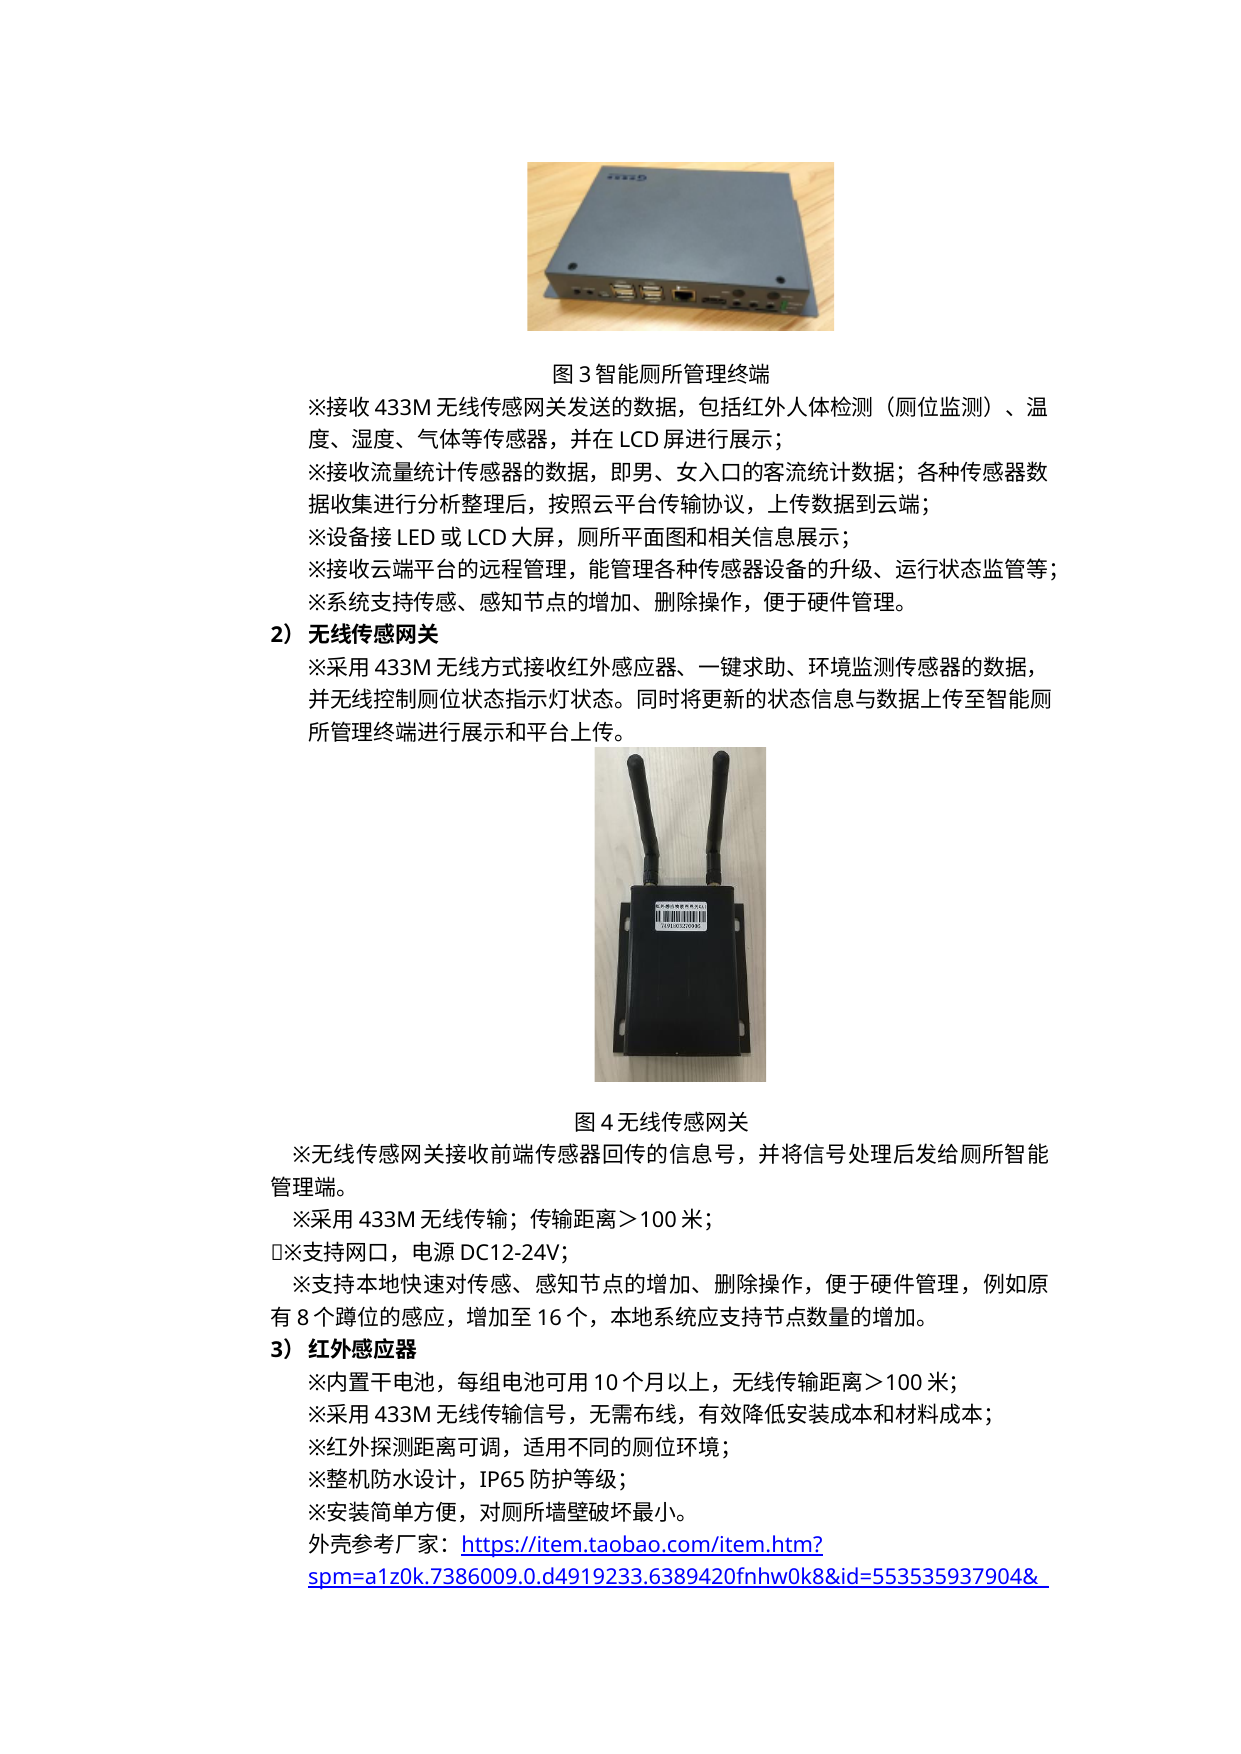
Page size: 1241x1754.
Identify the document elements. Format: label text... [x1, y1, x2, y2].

text ※整机防水设计，IP65防护等级； [308, 1462, 1053, 1494]
text ※采用433M无线传输信号，无需布线，有效降低安装成本和材料成本； [308, 1397, 1053, 1429]
text ※红外探测距离可调，适用不同的厕位环境； [308, 1429, 1053, 1462]
text ※接收云端平台的远程管理，能管理各种传感器设备的升级、运行状态监管等； [308, 552, 1053, 584]
text ※接收433M无线传感网关发送的数据，包括红外人体检测（厕位监测）、温度、湿度、气体等传感器，并在LCD屏进行展示； [308, 389, 1053, 454]
text ※设备接LED或LCD大屏，厕所平面图和相关信息展示； [308, 519, 1053, 552]
text ※系统支持传感、感知节点的增加、删除操作，便于硬件管理。 [308, 584, 1053, 617]
text ※支持网口，电源DC12-24V； [270, 1234, 1053, 1267]
text ※接收流量统计传感器的数据，即男、女入口的客流统计数据；各种传感器数据收集进行分析整理后，按照云平台传输协议，上传数据到云端； [308, 454, 1053, 519]
text ※采用433M无线方式接收红外感应器、一键求助、环境监测传感器的数据，并无线控制厕位状态指示灯状态。同时将更新的状态信息与数据上传至智能厕所管理终端进行展示和平台上传。 [308, 649, 1053, 747]
text ※采用433M无线传输；传输距离＞100米； [270, 1202, 1053, 1234]
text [308, 1527, 1053, 1592]
text 图3智能厕所管理终端 [270, 357, 1053, 389]
text ※无线传感网关接收前端传感器回传的信息号，并将信号处理后发给厕所智能管理端。 [270, 1137, 1053, 1202]
list 无线传感网关 [270, 617, 1053, 649]
text ※安装简单方便，对厕所墙壁破坏最小。 [308, 1494, 1053, 1527]
text 图4无线传感网关 [270, 1104, 1053, 1137]
text ※支持本地快速对传感、感知节点的增加、删除操作，便于硬件管理，例如原有8个蹲位的感应，增加至16个，本地系统应支持节点数量的增加。 [270, 1267, 1053, 1332]
text ※内置干电池，每组电池可用10个月以上，无线传输距离＞100米； [308, 1364, 1053, 1397]
picture [526, 162, 835, 331]
list 红外感应器 [270, 1332, 1053, 1364]
